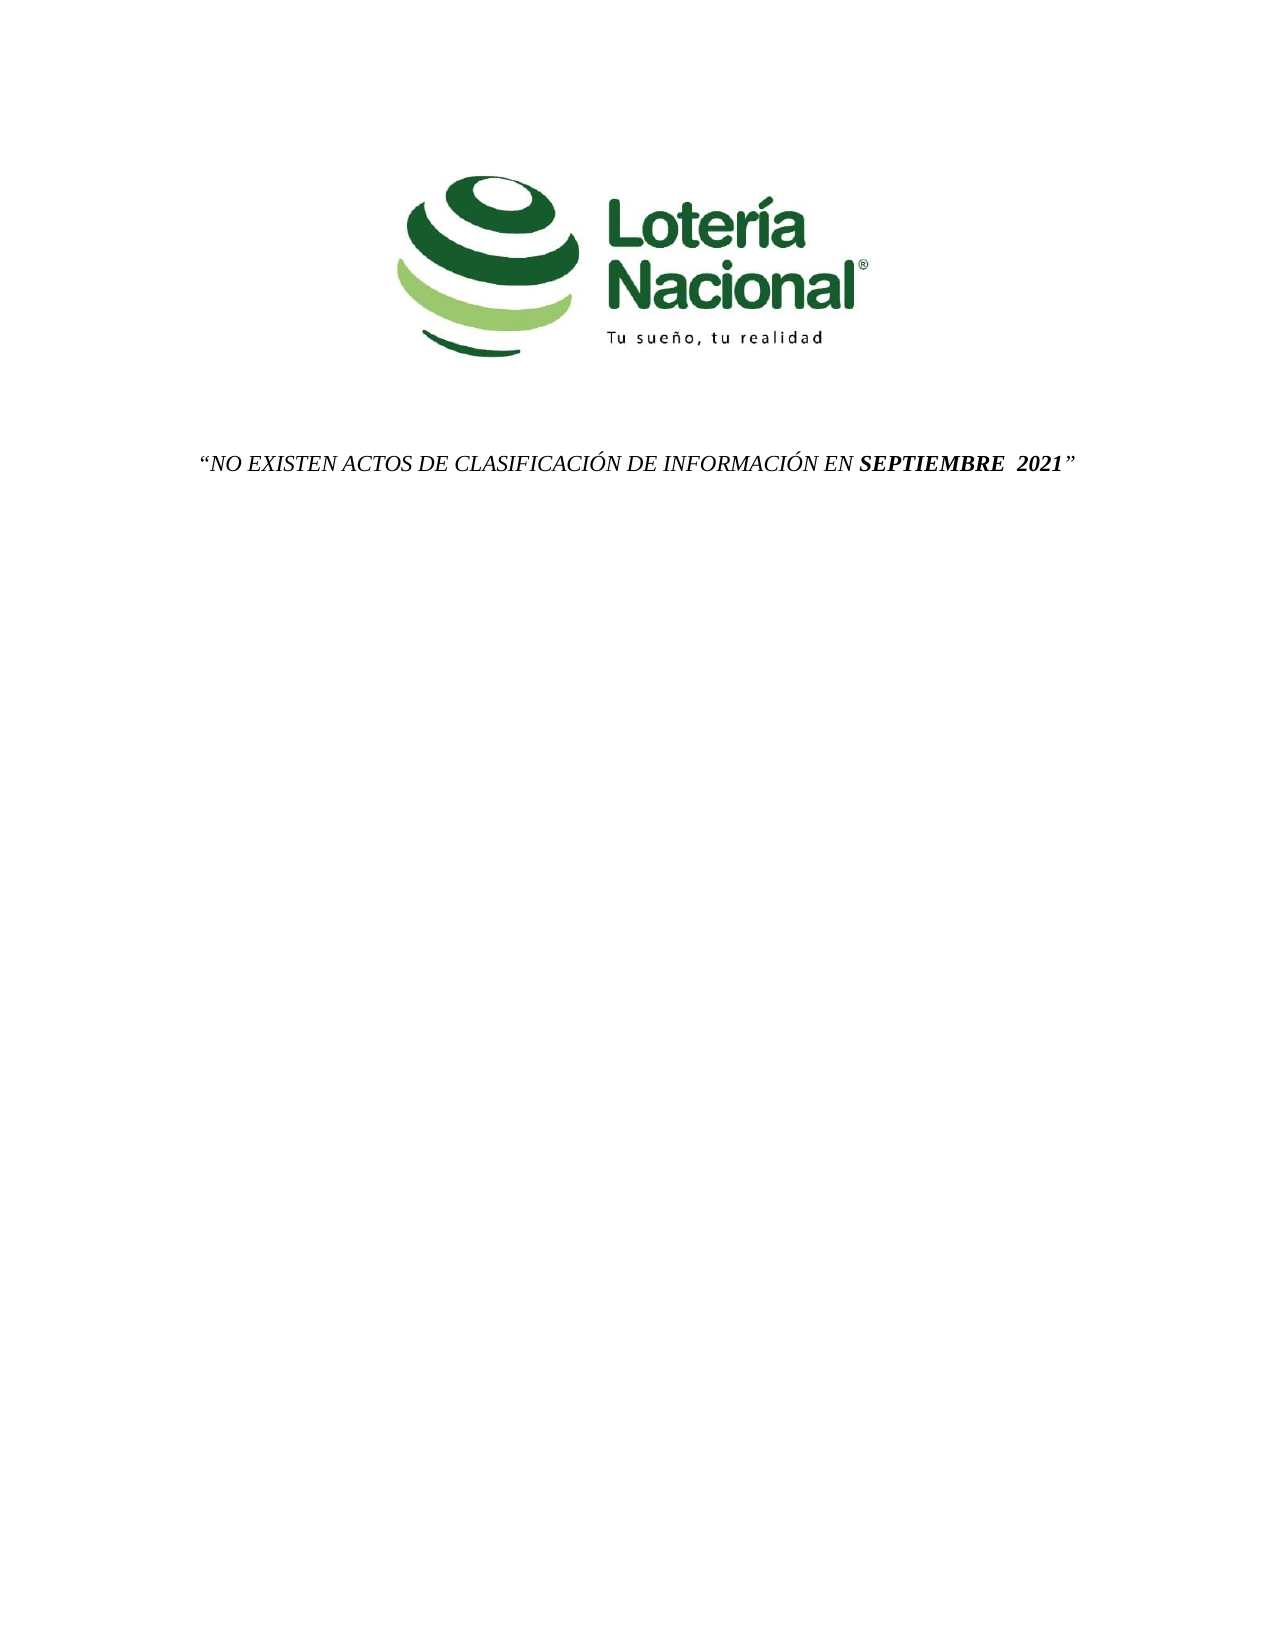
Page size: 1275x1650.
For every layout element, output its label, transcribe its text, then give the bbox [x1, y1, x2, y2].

picture [386, 147, 889, 372]
text “NO EXISTEN ACTOS DE CLASIFICACIÓN DE INFORMACIÓN EN SEPTIEMBRE 2021” [177, 449, 1098, 476]
